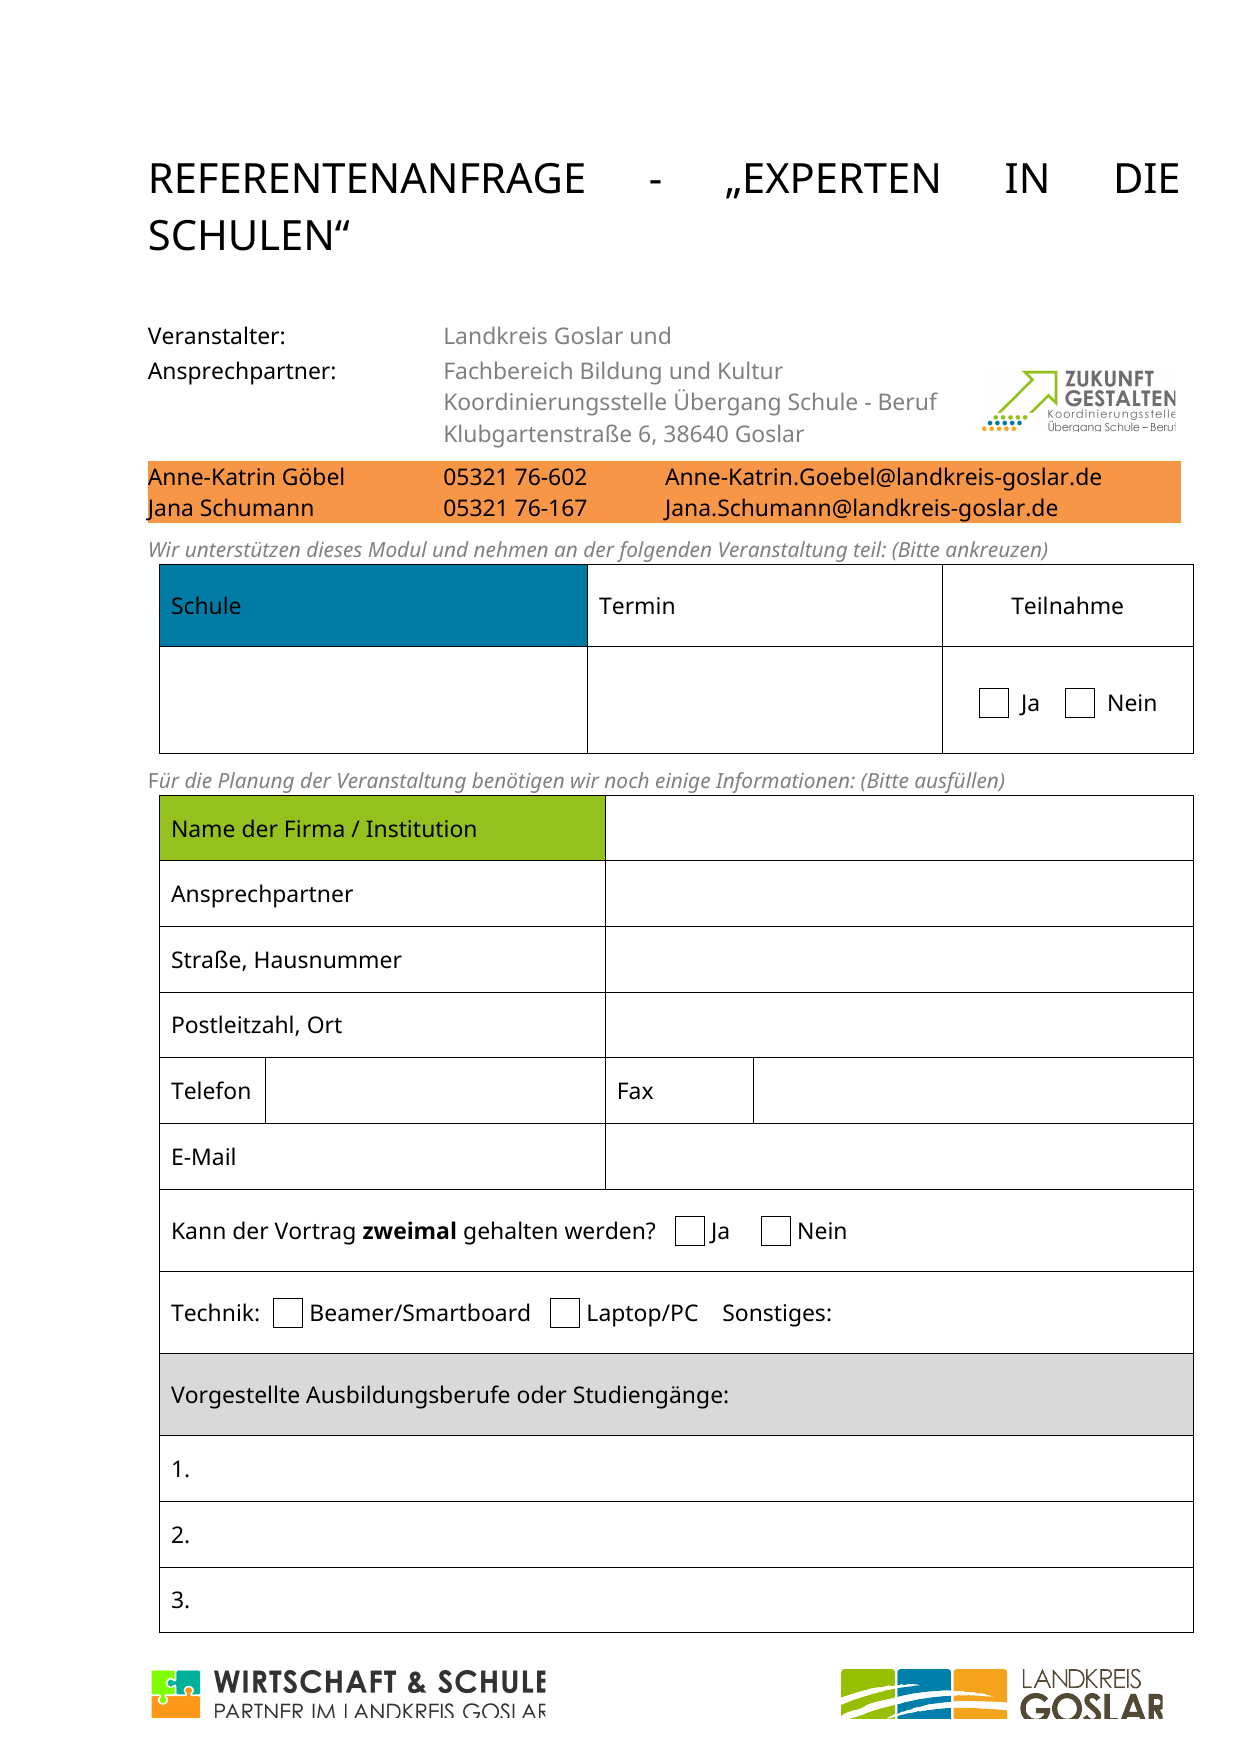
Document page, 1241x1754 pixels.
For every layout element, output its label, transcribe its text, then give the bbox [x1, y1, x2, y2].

picture [981, 369, 1176, 432]
table_cell [266, 1058, 605, 1123]
table_cell 3. [160, 1568, 229, 1632]
table_cell [606, 927, 1193, 992]
text REFERENTENANFRAGE - „EXPERTEN IN DIE SCHULEN“ [148, 149, 1181, 263]
table_cell [588, 647, 942, 753]
text Anne-Katrin Göbel 05321 76-602 Anne-Katrin.Goebel@landkreis-goslar.de [148, 461, 1181, 492]
table_cell [606, 993, 1193, 1057]
table_header Termin [588, 565, 942, 646]
table_cell 1. [160, 1436, 229, 1501]
text Koordinierungsstelle Übergang Schule - Beruf [369, 386, 981, 418]
text Für die Planung der Veranstaltung benötigen wir noch einige Informationen: (Bitte ausfüllen) [148, 766, 1181, 795]
table_cell [160, 647, 587, 753]
table_header [606, 796, 1193, 860]
text Ansprechpartner: Fachbereich Bildung und Kultur [148, 355, 1181, 386]
table_cell Straße, Hausnummer [160, 927, 605, 992]
table_header Name der Firma / Institution [160, 796, 605, 860]
text Jana Schumann 05321 76-167 Jana.Schumann@landkreis-goslar.de [148, 492, 1181, 523]
table_cell 2. [160, 1502, 229, 1567]
table_cell [606, 1124, 1193, 1188]
table_cell Fax [606, 1058, 753, 1123]
table_cell E-Mail [160, 1124, 605, 1188]
text Veranstalter: Landkreis Goslar und [148, 320, 1181, 351]
table_header Teilnahme [943, 565, 1193, 646]
table_cell Ansprechpartner [160, 861, 605, 926]
table_header Schule [160, 565, 587, 646]
text Wir unterstützen dieses Modul und nehmen an der folgenden Veranstaltung teil: (Bitte ankreuzen) [148, 535, 1181, 564]
table_cell [606, 861, 1193, 926]
text Klubgartenstraße 6, 38640 Goslar [369, 418, 1181, 449]
picture [151, 1670, 545, 1718]
table_cell Telefon [160, 1058, 265, 1123]
table_cell [754, 1058, 1193, 1123]
table_cell [229, 1568, 1193, 1632]
table_cell [229, 1436, 1193, 1501]
table_cell Kann der Vortrag zweimal gehalten werden? Ja Nein [160, 1190, 1193, 1271]
table_cell [229, 1502, 1193, 1567]
table_cell Technik: Beamer/Smartboard Laptop/PC Sonstiges: [160, 1272, 1193, 1353]
table_cell Ja Nein [943, 647, 1193, 753]
table_cell Vorgestellte Ausbildungsberufe oder Studiengänge: [160, 1354, 1193, 1435]
picture [840, 1668, 1163, 1719]
table_cell Postleitzahl, Ort [160, 993, 605, 1057]
